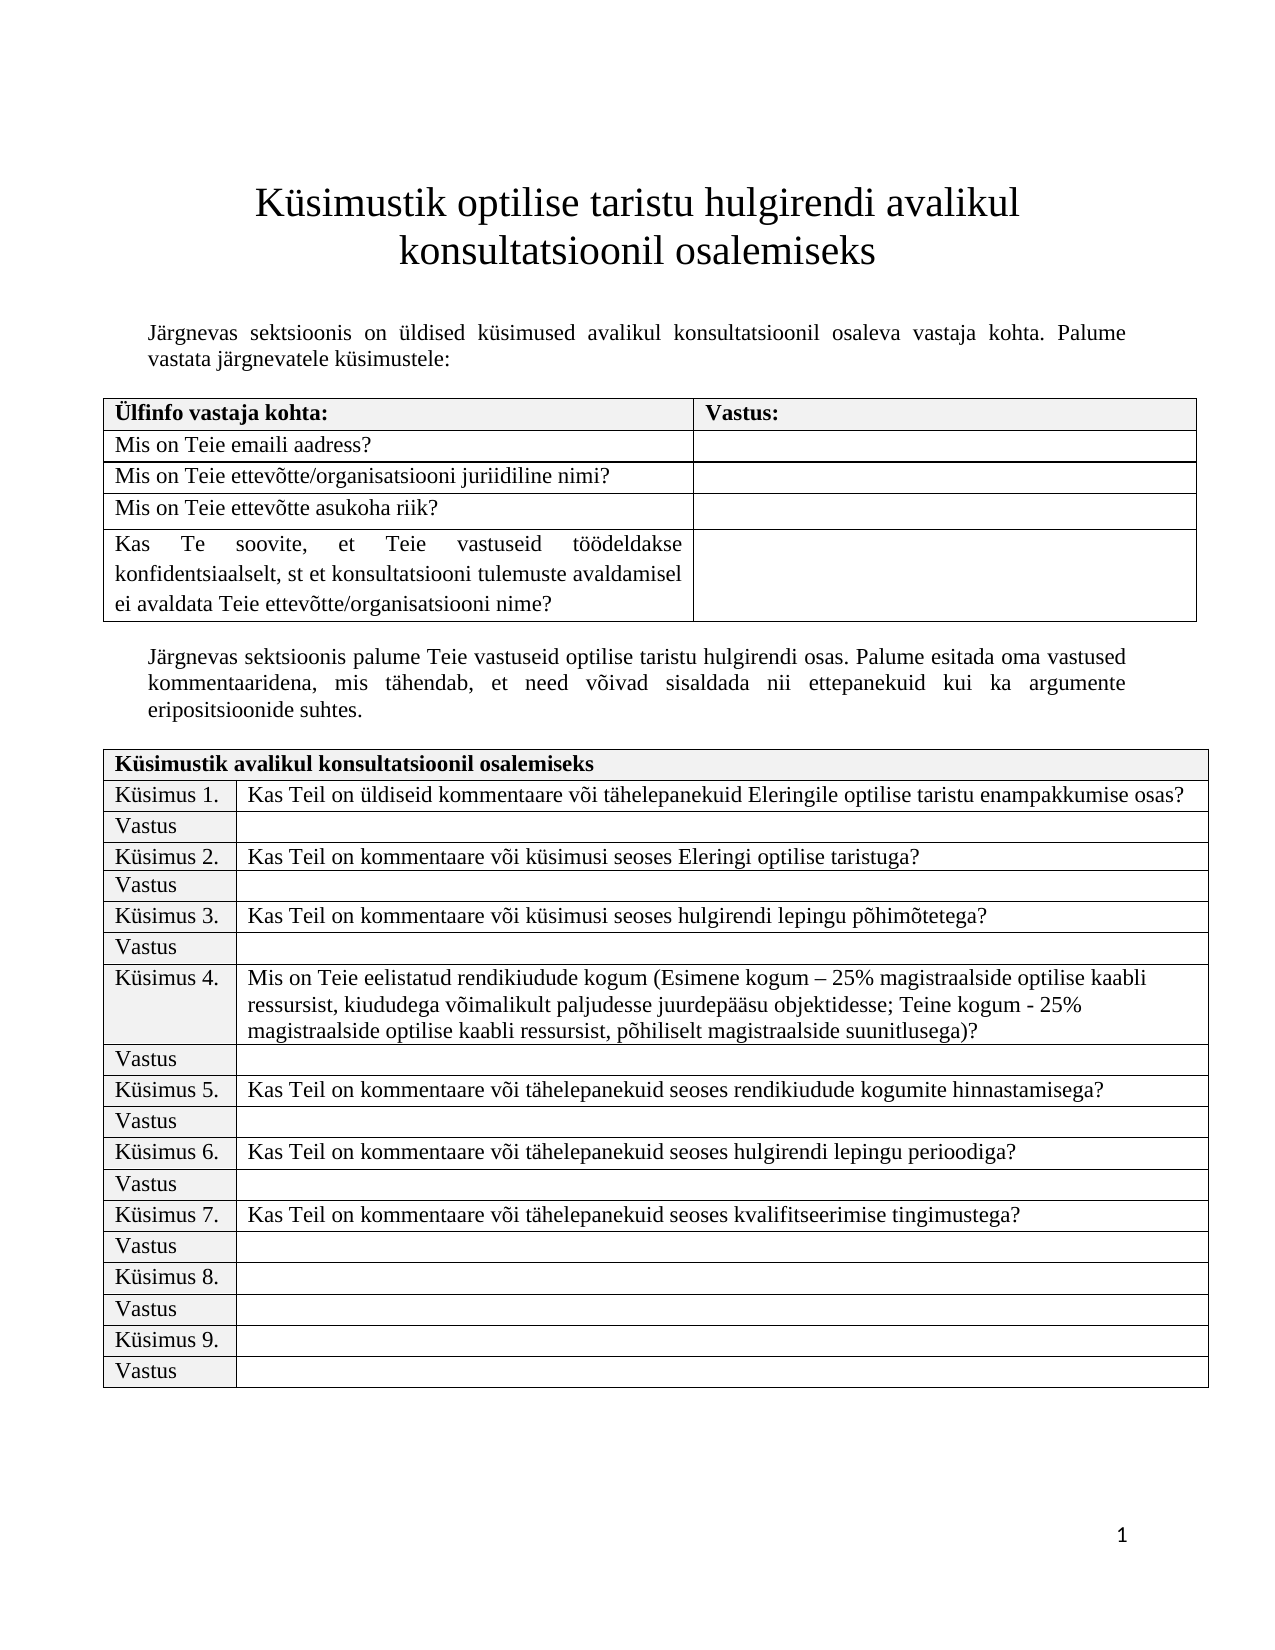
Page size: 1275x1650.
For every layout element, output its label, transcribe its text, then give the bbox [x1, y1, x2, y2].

table_cell [694, 463, 1196, 493]
table_cell [237, 1045, 1208, 1075]
text Järgnevas sektsioonis on üldised küsimused avalikul konsultatsioonil osaleva vastaja kohta. Palume vastata järgnevatele küsimustele: [148, 319, 1127, 372]
table_cell Vastus [104, 812, 236, 842]
table_cell Mis on Teie ettevõtte/organisatsiooni juriidiline nimi? [104, 463, 693, 493]
table_cell [237, 1263, 1208, 1293]
table_cell [237, 1326, 1208, 1356]
table_cell Kas Te soovite, et Teie vastuseid töödeldakse konfidentsiaalselt, st et konsultatsiooni tulemuste avaldamisel ei avaldata Teie ettevõtte/organisatsiooni nime? [104, 530, 693, 621]
table_cell [694, 431, 1196, 461]
table_cell [237, 871, 1208, 901]
table_cell [237, 1232, 1208, 1262]
table_cell [237, 1357, 1208, 1387]
table_cell [237, 1295, 1208, 1325]
table_cell [237, 812, 1208, 842]
table_cell Kas Teil on üldiseid kommentaare või tähelepanekuid Eleringile optilise taristu enampakkumise osas? [237, 781, 1208, 811]
table_cell Kas Teil on kommentaare või küsimusi seoses Eleringi optilise taristuga? [237, 843, 1208, 870]
table_cell Küsimus 4. [104, 965, 236, 1043]
table_cell Vastus [104, 1295, 236, 1325]
table_cell Küsimus 3. [104, 902, 236, 932]
text Küsimustik optilise taristu hulgirendi avalikul konsultatsioonil osalemiseks [148, 177, 1127, 273]
table_cell Kas Teil on kommentaare või tähelepanekuid seoses hulgirendi lepingu perioodiga? [237, 1138, 1208, 1168]
table_cell Küsimus 9. [104, 1326, 236, 1356]
table_cell Küsimus 1. [104, 781, 236, 811]
table_cell Vastus [104, 871, 236, 901]
table_cell Vastus [104, 1170, 236, 1200]
table_cell Kas Teil on kommentaare või küsimusi seoses hulgirendi lepingu põhimõtetega? [237, 902, 1208, 932]
table_cell Vastus [104, 1232, 236, 1262]
table_cell Mis on Teie eelistatud rendikiudude kogum (Esimene kogum – 25% magistraalside optilise kaabli ressursist, kiududega võimalikult paljudesse juurdepääsu objektidesse; Teine kogum - 25% magistraalside optilise kaabli ressursist, põhiliselt magistraalside suunitlusega)? [237, 965, 1208, 1043]
table_cell Vastus [104, 1357, 236, 1387]
table_cell Küsimus 2. [104, 843, 236, 870]
table_cell Vastus [104, 1107, 236, 1137]
table_cell [237, 933, 1208, 963]
table_cell Küsimus 5. [104, 1076, 236, 1106]
table_cell [694, 530, 1196, 621]
table_cell [237, 1170, 1208, 1200]
table_cell Vastus [104, 1045, 236, 1075]
table_cell Küsimus 7. [104, 1201, 236, 1231]
table_cell [694, 494, 1196, 529]
table_header Küsimustik avalikul konsultatsioonil osalemiseks [104, 750, 1208, 780]
table_cell Küsimus 8. [104, 1263, 236, 1293]
table_cell Kas Teil on kommentaare või tähelepanekuid seoses rendikiudude kogumite hinnastamisega? [237, 1076, 1208, 1106]
table_cell Mis on Teie ettevõtte asukoha riik? [104, 494, 693, 529]
table_header Vastus: [694, 399, 1196, 430]
table_cell Mis on Teie emaili aadress? [104, 431, 693, 461]
table_cell Vastus [104, 933, 236, 963]
text Järgnevas sektsioonis palume Teie vastuseid optilise taristu hulgirendi osas. Palume esitada oma vastused kommentaaridena, mis tähendab, et need võivad sisaldada nii ettepanekuid kui ka argumente eripositsioonide suhtes. [148, 643, 1127, 722]
table_header Ülfinfo vastaja kohta: [104, 399, 693, 430]
table_cell [237, 1107, 1208, 1137]
table_cell Küsimus 6. [104, 1138, 236, 1168]
table_cell Kas Teil on kommentaare või tähelepanekuid seoses kvalifitseerimise tingimustega? [237, 1201, 1208, 1231]
